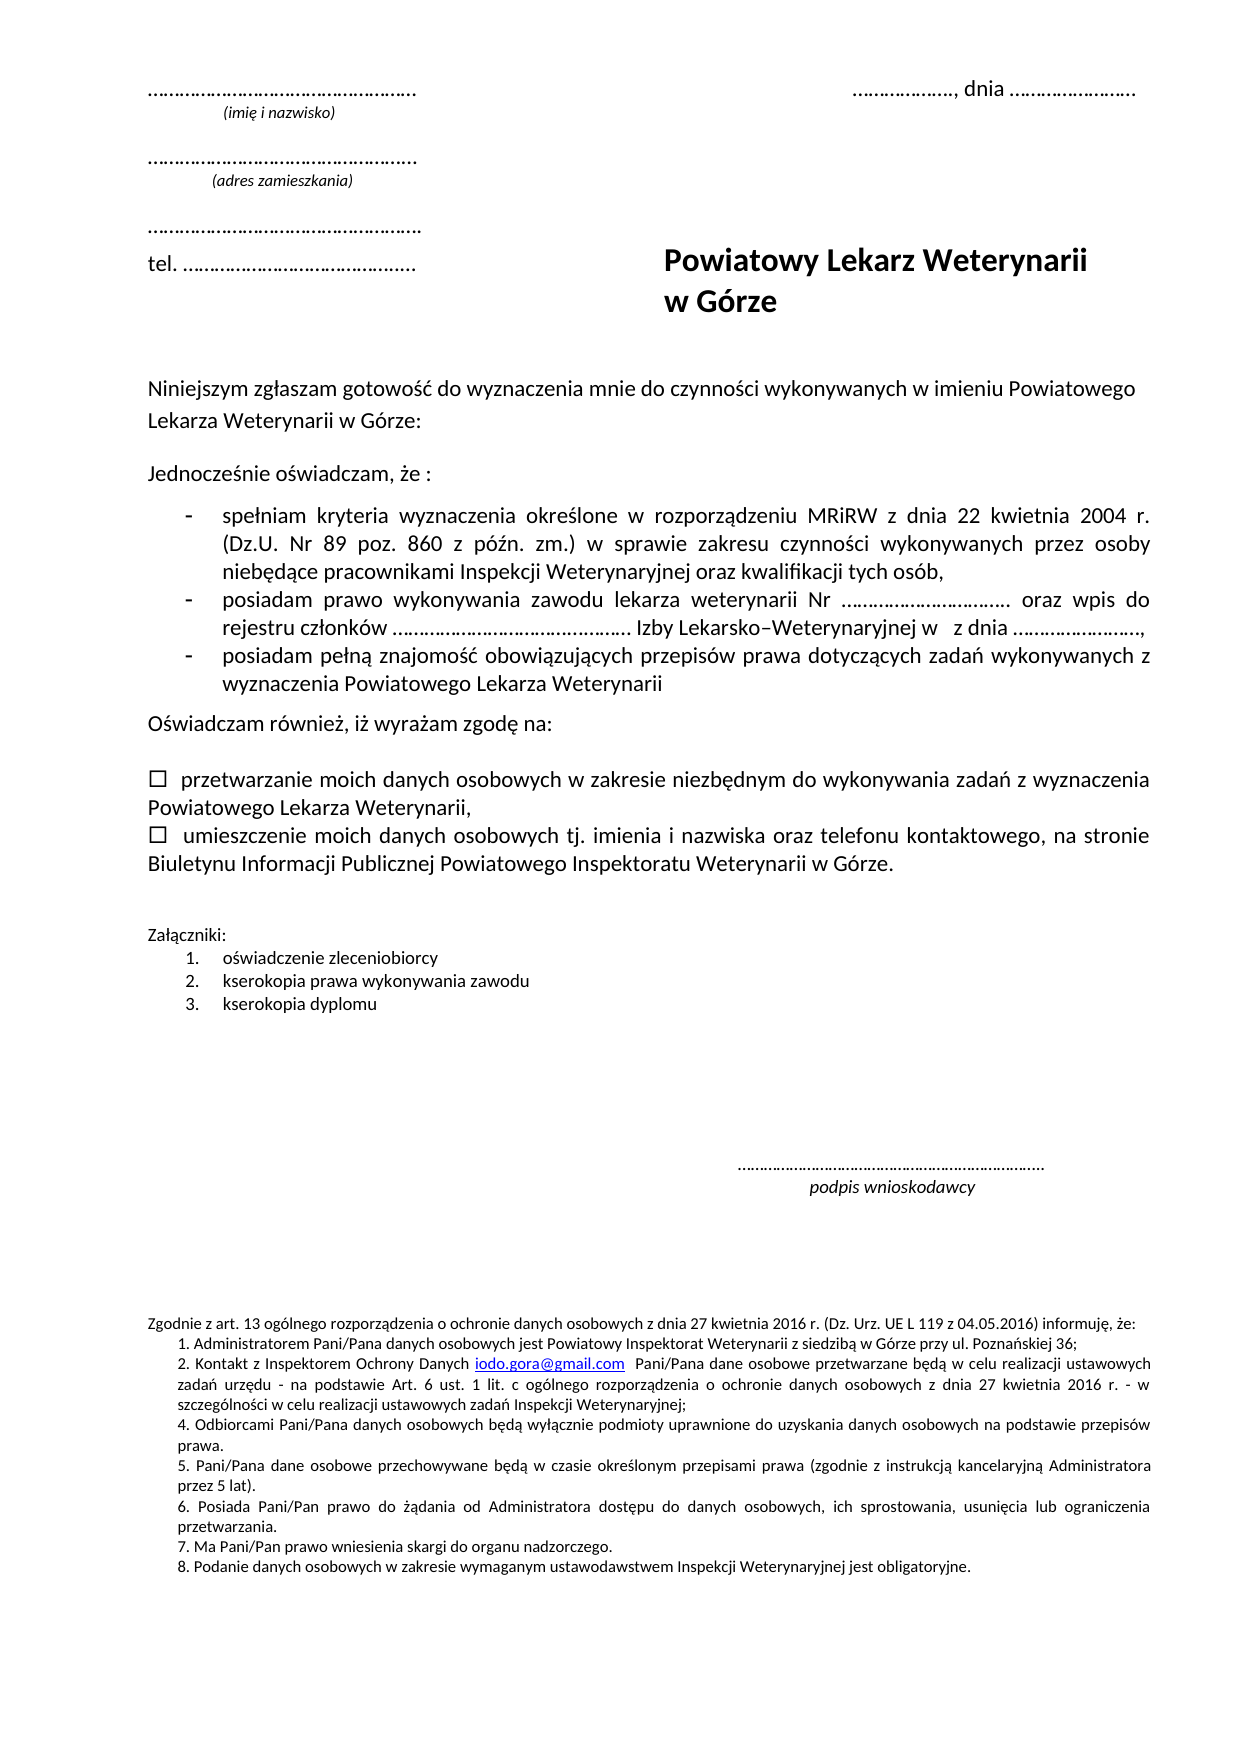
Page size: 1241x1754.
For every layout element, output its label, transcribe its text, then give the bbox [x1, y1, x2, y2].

text …………………………………………………………….. [738, 1153, 1152, 1176]
text 8. Podanie danych osobowych w zakresie wymaganym ustawodawstwem Inspekcji Weterynaryjnej jest obligatoryjne. [177, 1557, 1152, 1577]
text ……………………………………………. [148, 211, 1152, 239]
text Załączniki: [148, 923, 1152, 946]
text podpis wnioskodawcy [738, 1176, 1152, 1198]
list posiadam prawo wykonywania zawodu lekarza weterynarii Nr ………………………….. oraz wpis do rejestru członków ……………………………...……… Izby Lekarsko–Weterynaryjnej w z dnia ……………………, [185, 585, 1152, 641]
text …………………………………………... [148, 142, 1152, 171]
text Niniejszym zgłaszam gotowość do wyznaczenia mnie do czynności wykonywanych w imieniu Powiatowego Lekarza Weterynarii w Górze: [148, 374, 1152, 434]
list kserokopia dyplomu [185, 992, 1152, 1015]
text 5. Pani/Pana dane osobowe przechowywane będą w czasie określonym przepisami prawa (zgodnie z instrukcją kancelaryjną Administratora przez 5 lat). [177, 1455, 1152, 1496]
text umieszczenie moich danych osobowych tj. imienia i nazwiska oraz telefonu kontaktowego, na stronie Biuletynu Informacji Publicznej Powiatowego Inspektoratu Weterynarii w Górze. [148, 822, 1152, 878]
text 1. Administratorem Pani/Pana danych osobowych jest Powiatowy Inspektorat Weterynarii z siedzibą w Górze przy ul. Poznańskiej 36; [177, 1333, 1152, 1354]
text Jednocześnie oświadczam, że : [148, 459, 1152, 487]
text 4. Odbiorcami Pani/Pana danych osobowych będą wyłącznie podmioty uprawnione do uzyskania danych osobowych na podstawie przepisów prawa. [177, 1414, 1152, 1455]
list spełniam kryteria wyznaczenia określone w rozporządzeniu MRiRW z dnia 22 kwietnia 2004 r. (Dz.U. Nr 89 poz. 860 z późn. zm.) w sprawie zakresu czynności wykonywanych przez osoby niebędące pracownikami Inspekcji Weterynaryjnej oraz kwalifikacji tych osób, [185, 501, 1152, 585]
text (imię i nazwisko) [148, 102, 1152, 122]
list posiadam pełną znajomość obowiązujących przepisów prawa dotyczących zadań wykonywanych z wyznaczenia Powiatowego Lekarza Weterynarii [185, 641, 1152, 697]
text 7. Ma Pani/Pan prawo wniesienia skargi do organu nadzorczego. [177, 1536, 1152, 1557]
text tel. …………………………………..… Powiatowy Lekarz Weterynarii [148, 239, 1152, 280]
text …………………………………………… ………………., dnia …………………… [148, 74, 1152, 102]
text w Górze [664, 280, 1152, 321]
text przetwarzanie moich danych osobowych w zakresie niezbędnym do wykonywania zadań z wyznaczenia Powiatowego Lekarza Weterynarii, [148, 766, 1152, 822]
text 2. Kontakt z Inspektorem Ochrony Danych iodo.gora@gmail.com Pani/Pana dane osobowe przetwarzane będą w celu realizacji ustawowych zadań urzędu - na podstawie Art. 6 ust. 1 lit. c ogólnego rozporządzenia o ochronie danych osobowych z dnia 27 kwietnia 2016 r. - w szczególności w celu realizacji ustawowych zadań Inspekcji Weterynaryjnej; [177, 1354, 1152, 1414]
text Zgodnie z art. 13 ogólnego rozporządzenia o ochronie danych osobowych z dnia 27 kwietnia 2016 r. (Dz. Urz. UE L 119 z 04.05.2016) informuję, że: [148, 1313, 1152, 1333]
list kserokopia prawa wykonywania zawodu [185, 969, 1152, 992]
text 6. Posiada Pani/Pan prawo do żądania od Administratora dostępu do danych osobowych, ich sprostowania, usunięcia lub ograniczenia przetwarzania. [177, 1496, 1152, 1536]
text Oświadczam również, iż wyrażam zgodę na: [148, 709, 1152, 737]
list oświadczenie zleceniobiorcy [185, 946, 1152, 969]
text (adres zamieszkania) [148, 171, 1152, 191]
